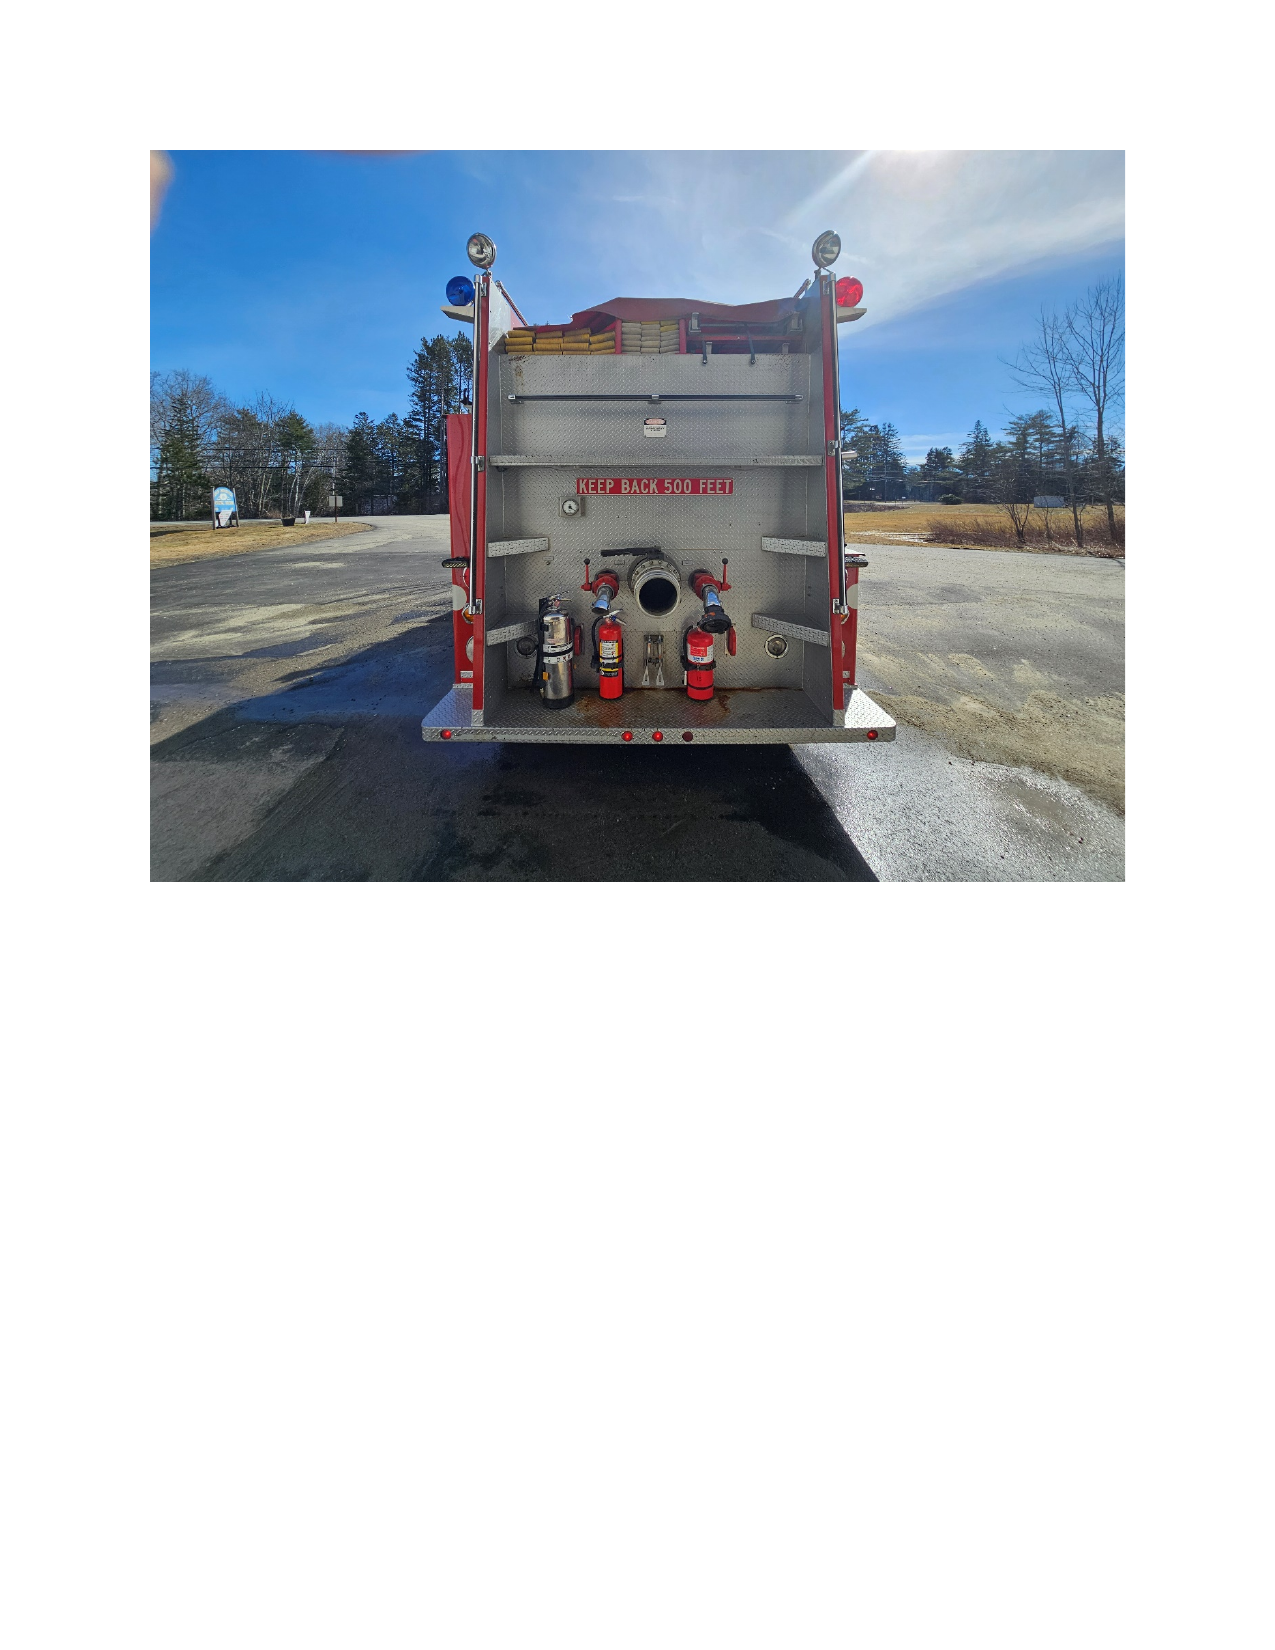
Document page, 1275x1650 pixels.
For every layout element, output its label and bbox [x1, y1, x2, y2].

picture [150, 150, 1125, 882]
